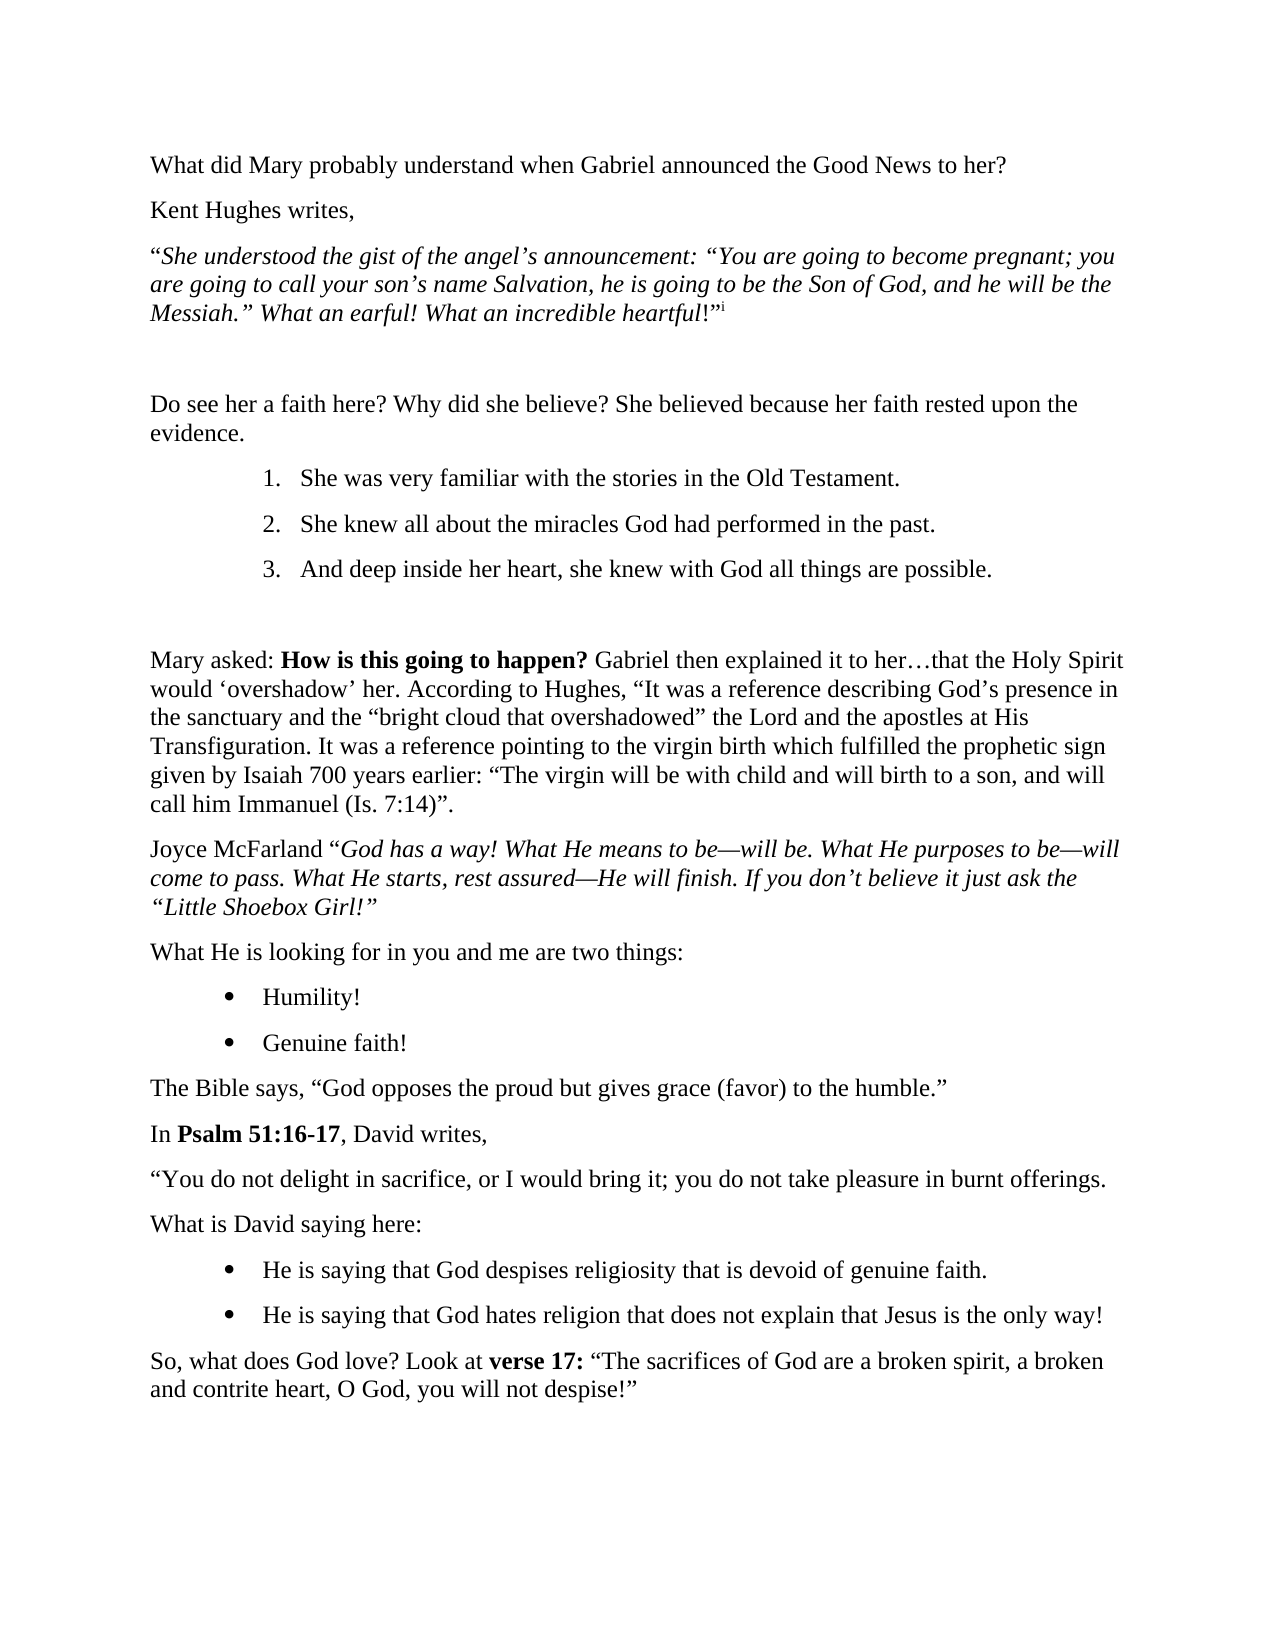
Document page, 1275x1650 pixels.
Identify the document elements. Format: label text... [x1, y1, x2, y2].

list Humility! [225, 982, 1125, 1011]
text Joyce McFarland “God has a way! What He means to be—will be. What He purposes to be—will come to pass. What He starts, rest assured—He will finish. If you don’t believe it just ask the “Little Shoebox Girl!” [150, 834, 1125, 920]
text The Bible says, “God opposes the proud but gives grace (favor) to the humble.” [150, 1073, 1125, 1102]
text In Psalm 51:16-17, David writes, [150, 1119, 1125, 1147]
list He is saying that God hates religion that does not explain that Jesus is the only way! [225, 1300, 1125, 1329]
text What is David saying here: [150, 1209, 1125, 1238]
list He is saying that God despises religiosity that is devoid of genuine faith. [225, 1255, 1125, 1284]
text Do see her a faith here? Why did she believe? She believed because her faith rested upon the evidence. [150, 389, 1125, 447]
list She was very familiar with the stories in the Old Testament. [262, 463, 1125, 492]
list Genuine faith! [225, 1028, 1125, 1057]
text So, what does God love? Look at verse 17: “The sacrifices of God are a broken spirit, a broken and contrite heart, O God, you will not despise!” [150, 1346, 1125, 1403]
text “She understood the gist of the angel’s announcement: “You are going to become pregnant; you are going to call your son’s name Salvation, he is going to be the Son of God, and he will be the Messiah.” What an earful! What an incredible heartful!” [150, 241, 1125, 327]
list She knew all about the miracles God had performed in the past. [262, 509, 1125, 537]
text What did Mary probably understand when Gabriel announced the Good News to her? [150, 150, 1125, 179]
text Kent Hughes writes, [150, 195, 1125, 224]
text Mary asked: How is this going to happen? Gabriel then explained it to her…that the Holy Spirit would ‘overshadow’ her. According to Hughes, “It was a reference describing God’s presence in the sanctuary and the “bright cloud that overshadowed” the Lord and the apostles at His Transfiguration. It was a reference pointing to the virgin birth which fulfilled the prophetic sign given by Isaiah 700 years earlier: “The virgin will be with child and will birth to a son, and will call him Immanuel (Is. 7:14)”. [150, 645, 1125, 817]
text What He is looking for in you and me are two things: [150, 937, 1125, 966]
text “You do not delight in sacrifice, or I would bring it; you do not take pleasure in burnt offerings. [150, 1164, 1125, 1193]
list And deep inside her heart, she knew with God all things are possible. [262, 554, 1125, 583]
